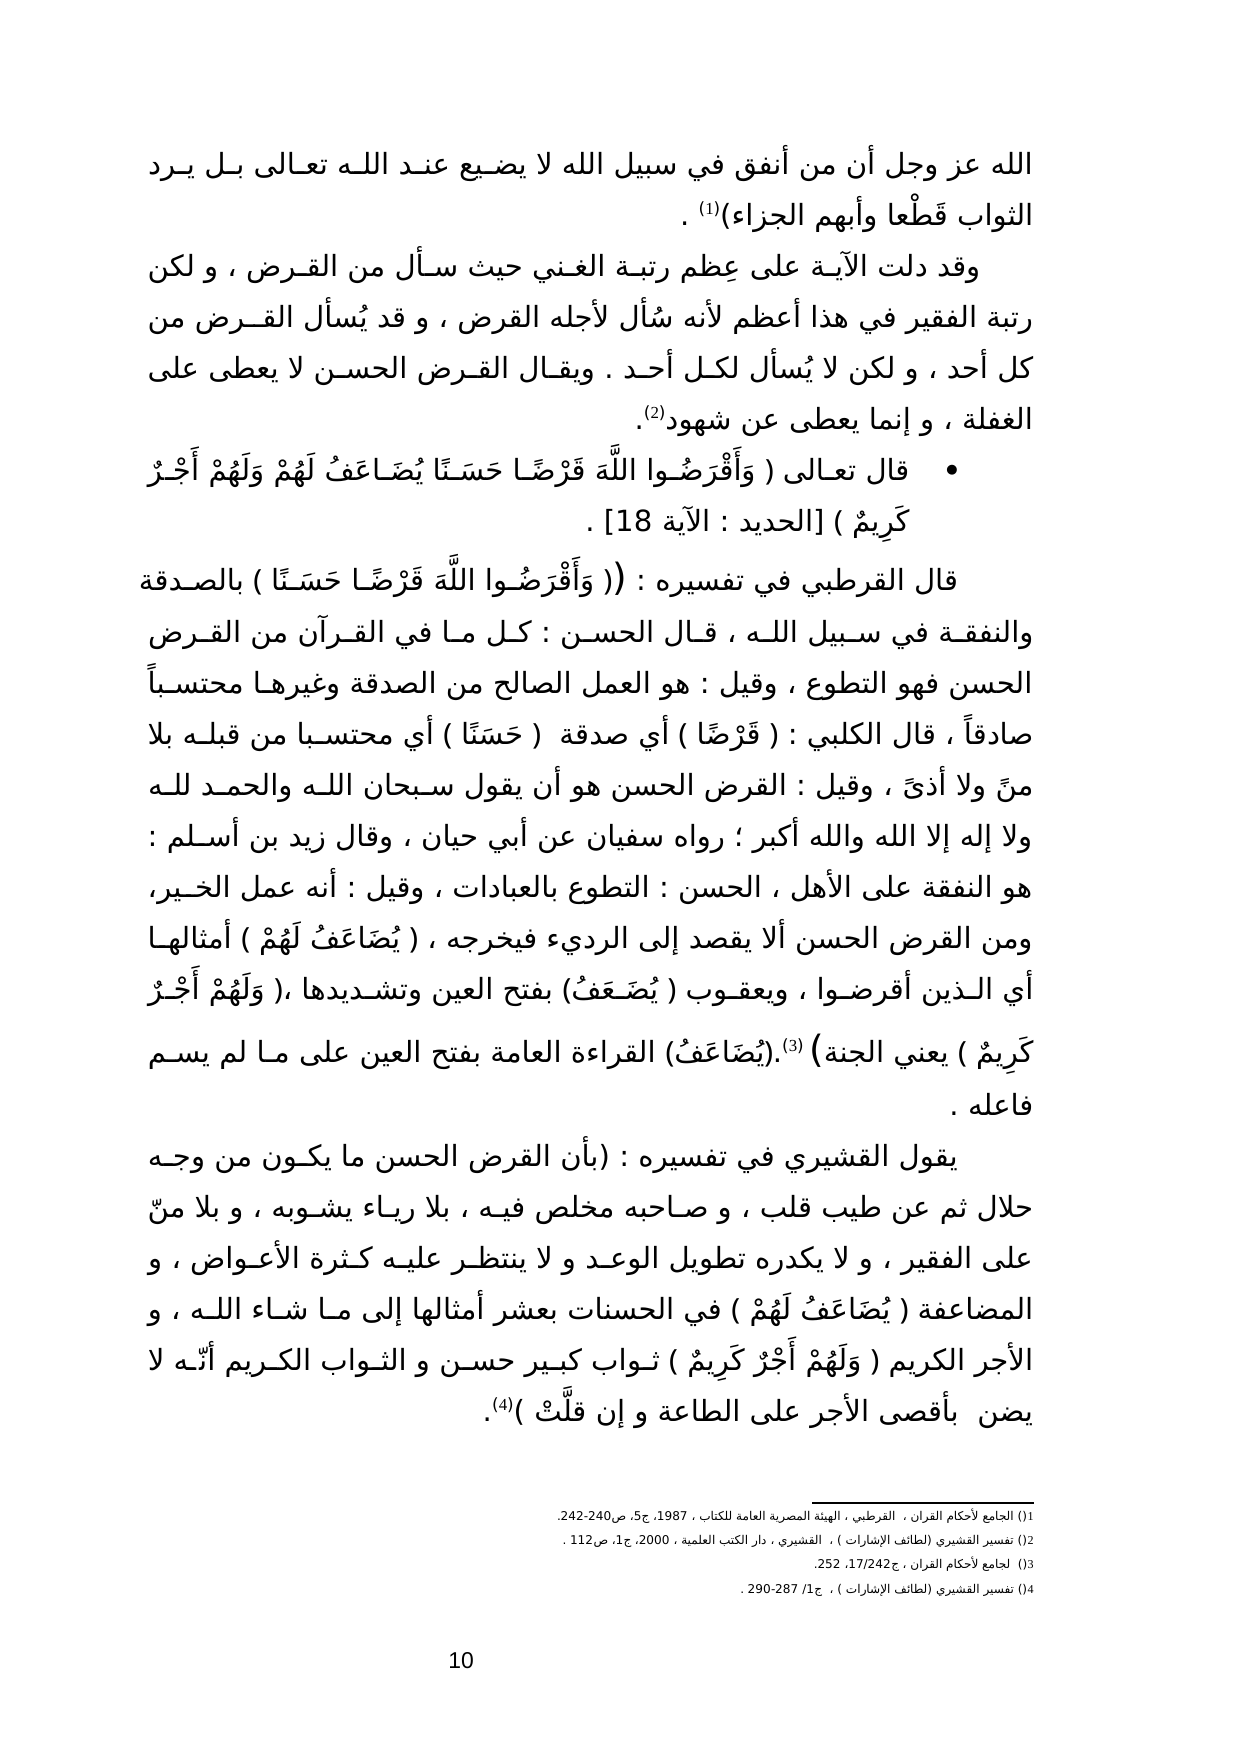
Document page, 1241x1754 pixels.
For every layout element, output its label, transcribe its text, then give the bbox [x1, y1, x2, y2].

text يقول القشيري في تفسيره : (بأن القرض الحسن ما يكون من وجه حلال ثم عن طيب قلب ، و صاحبه مخلص فيه ، بلا رياء يشوبه ، و بلا منّ على الفقير ، و لا يكدره تطويل الوعد و لا ينتظر عليه كثرة الأعواض ، و المضاعفة ﴿ يُضَاعَفُ لَهُمْ ﴾ في الحسنات بعشر أمثالها إلى ما شاء الله ، و الأجر الكريم ﴿ وَلَهُمْ أَجْرٌ كَرِيمٌ ﴾ ثواب كبير حسن و الثواب الكريم أنّه لا يضن بأقصى الأجر على الطاعة و إن قلَّتْ )(). [148, 1140, 1033, 1428]
text وقد دلت الآية على عِظم رتبة الغني حيث سأل من القرض ، و لكن رتبة الفقير في هذا أعظم لأنه سُأل لأجله القرض ، و قد يُسأل القرض من كل أحد ، و لكن لا يُسأل لكل أحد . ويقال القرض الحسن لا يعطى على الغفلة ، و إنما يعطى عن شهود(). [148, 249, 1033, 436]
text قال القرطبي في تفسيره : (﴿ وَأَقْرَضُوا اللَّهَ قَرْضًا حَسَنًا ﴾ بالصدقة والنفقة في سبيل الله ، قال الحسن : كل ما في القرآن من القرض الحسن فهو التطوع ، وقيل : هو العمل الصالح من الصدقة وغيرها محتسباً صادقاً ، قال الكلبي : ﴿ قَرْضًا ﴾ أي صدقة ﴿ حَسَنًا ﴾ أي محتسبا من قبله بلا منً ولا أذىً ، وقيل : القرض الحسن هو أن يقول سبحان الله والحمد لله ولا إله إلا الله والله أكبر ؛ رواه سفيان عن أبي حيان ، وقال زيد بن أسلم : هو النفقة على الأهل ، الحسن : التطوع بالعبادات ، وقيل : أنه عمل الخير، ومن القرض الحسن ألا يقصد إلى الرديء فيخرجه ، ﴿ يُضَاعَفُ لَهُمْ ﴾ أمثالها أي الذين أقرضوا ، ويعقوب ﴿ يُضَعَفُ﴾ بفتح العين وتشديدها ،﴿ وَلَهُمْ أَجْرٌ كَرِيمٌ ﴾ يعني الجنة) ().﴿يُضَاعَفُ﴾ القراءة العامة بفتح العين على ما لم يسم فاعله . [148, 555, 1033, 1123]
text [148, 148, 1033, 233]
list قال تعالى ﴿ وَأَقْرَضُوا اللَّهَ قَرْضًا حَسَنًا يُضَاعَفُ لَهُمْ وَلَهُمْ أَجْرٌ كَرِيمٌ ﴾ [الحديد : الآية 18] . [148, 453, 947, 538]
